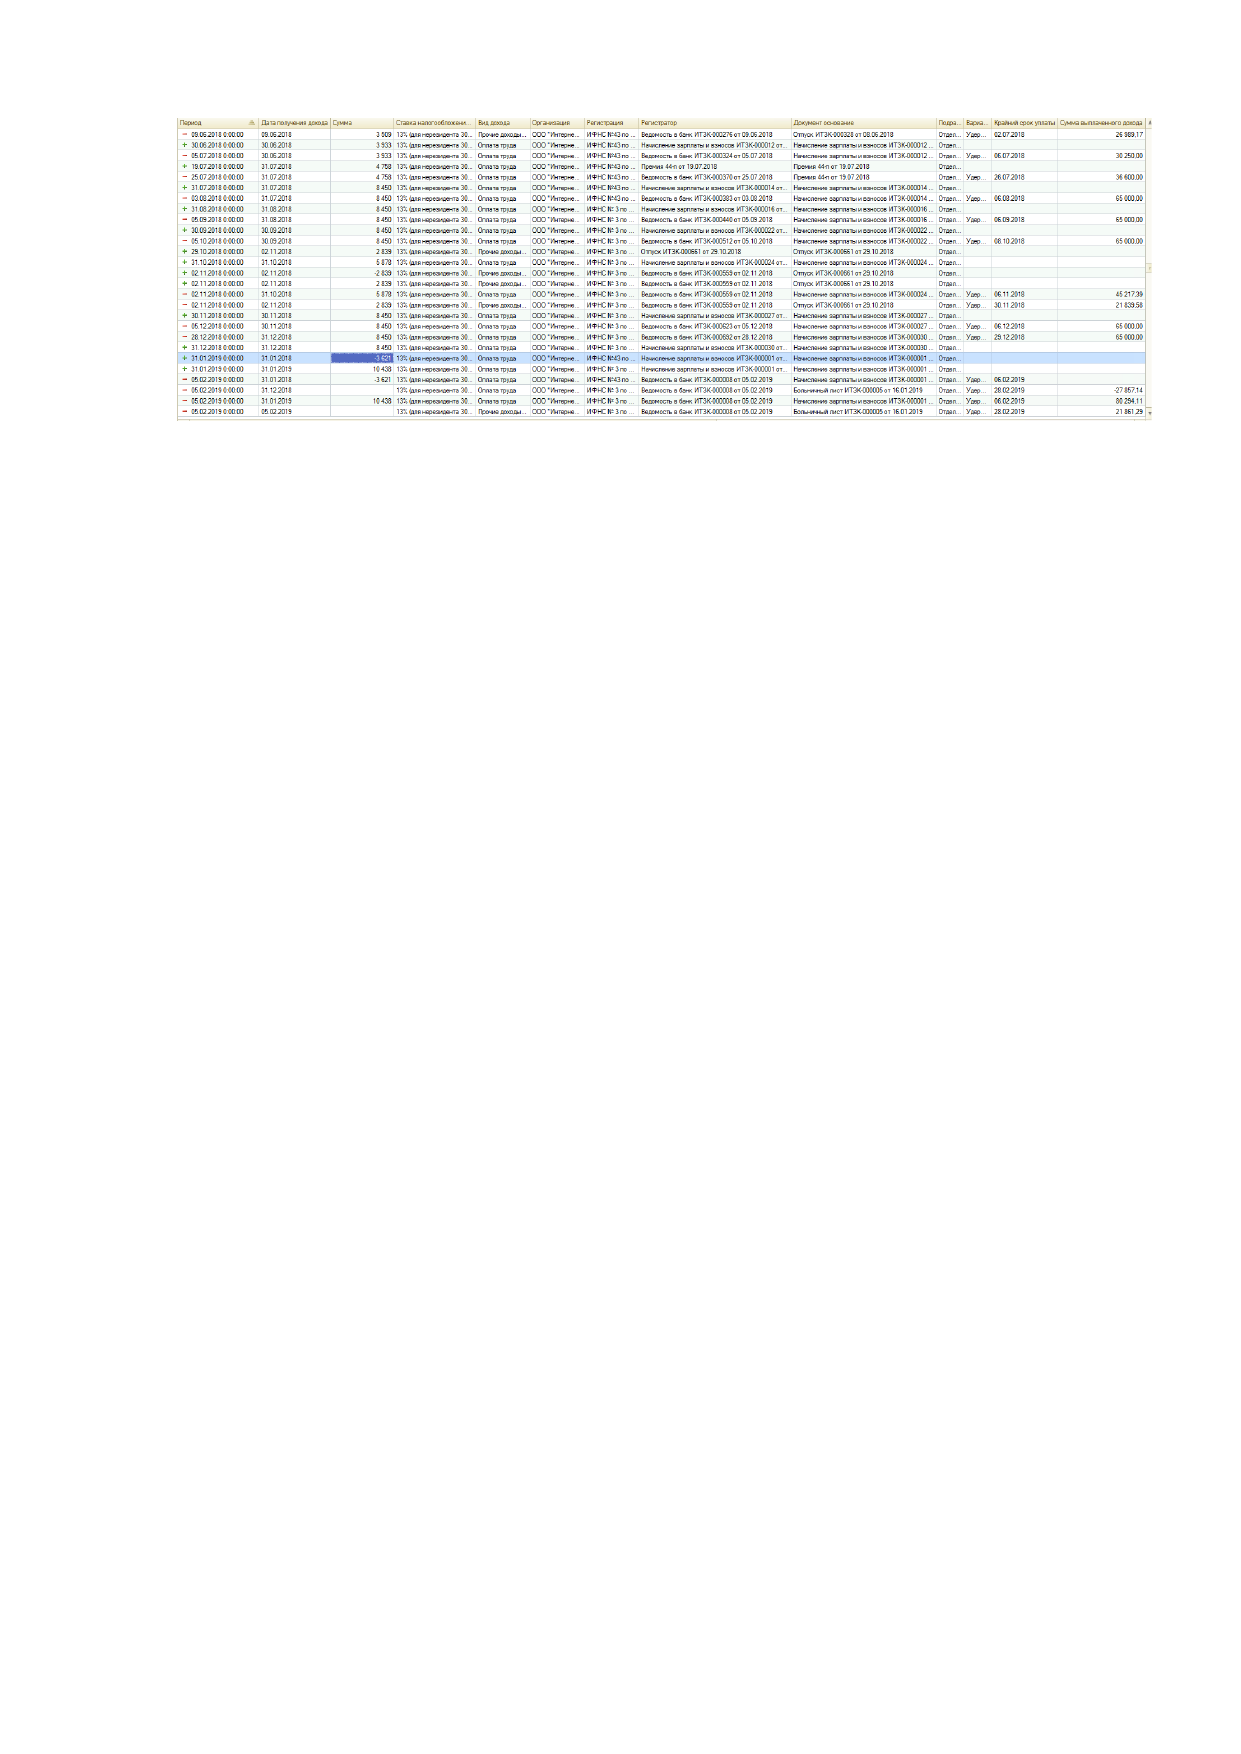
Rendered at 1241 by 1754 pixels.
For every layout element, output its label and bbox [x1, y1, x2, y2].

picture [177, 118, 1152, 421]
